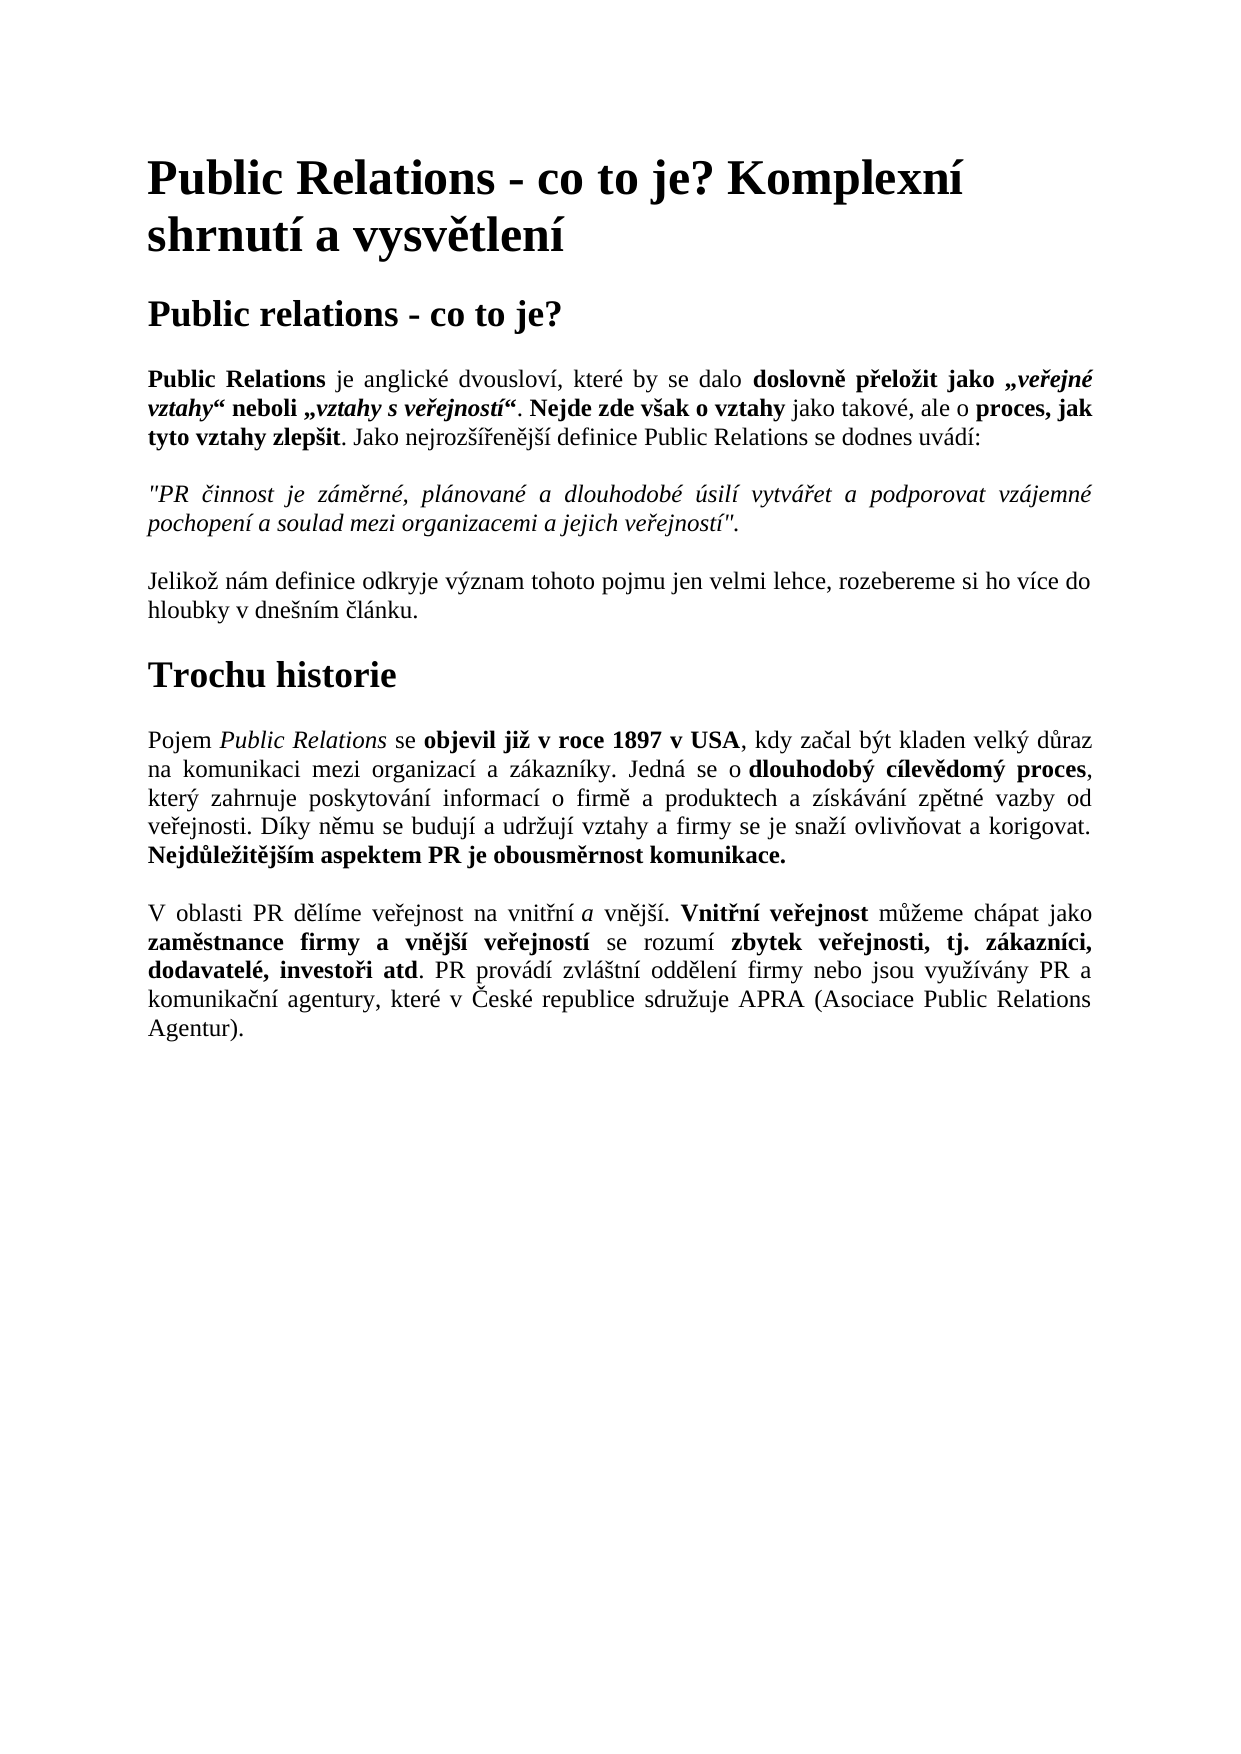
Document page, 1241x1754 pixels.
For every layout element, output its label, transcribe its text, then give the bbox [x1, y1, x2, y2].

text Pojem Public Relations se objevil již v roce 1897 v USA, kdy začal být kladen velký důraz na komunikaci mezi organizací a zákazníky. Jedná se o dlouhodobý cílevědomý proces, který zahrnuje poskytování informací o firmě a produktech a získávání zpětné vazby od veřejnosti. Díky němu se budují a udržují vztahy a firmy se je snaží ovlivňovat a korigovat. Nejdůležitějším aspektem PR je obousměrnost komunikace. [148, 725, 1093, 869]
text Public Relations je anglické dvousloví, které by se dalo doslovně přeložit jako „veřejné vztahy“ neboli „vztahy s veřejností“. Nejde zde však o vztahy jako takové, ale o proces, jak tyto vztahy zlepšit. Jako nejrozšířenější definice Public Relations se dodnes uvádí: [148, 364, 1093, 450]
text Public relations - co to je? [148, 292, 1093, 335]
text Public Relations - co to je? Komplexní shrnutí a vysvětlení [148, 148, 1093, 263]
text Trochu historie [148, 653, 1093, 696]
text "PR činnost je záměrné, plánované a dlouhodobé úsilí vytvářet a podporovat vzájemné pochopení a soulad mezi organizacemi a jejich veřejností". [148, 479, 1093, 537]
text Jelikož nám definice odkryje význam tohoto pojmu jen velmi lehce, rozebereme si ho více do hloubky v dnešním článku. [148, 566, 1093, 624]
text V oblasti PR dělíme veřejnost na vnitřní a vnější. Vnitřní veřejnost můžeme chápat jako zaměstnance firmy a vnější veřejností se rozumí zbytek veřejnosti, tj. zákazníci, dodavatelé, investoři atd. PR provádí zvláštní oddělení firmy nebo jsou využívány PR a komunikační agentury, které v České republice sdružuje APRA (Asociace Public Relations Agentur). [148, 898, 1093, 1042]
